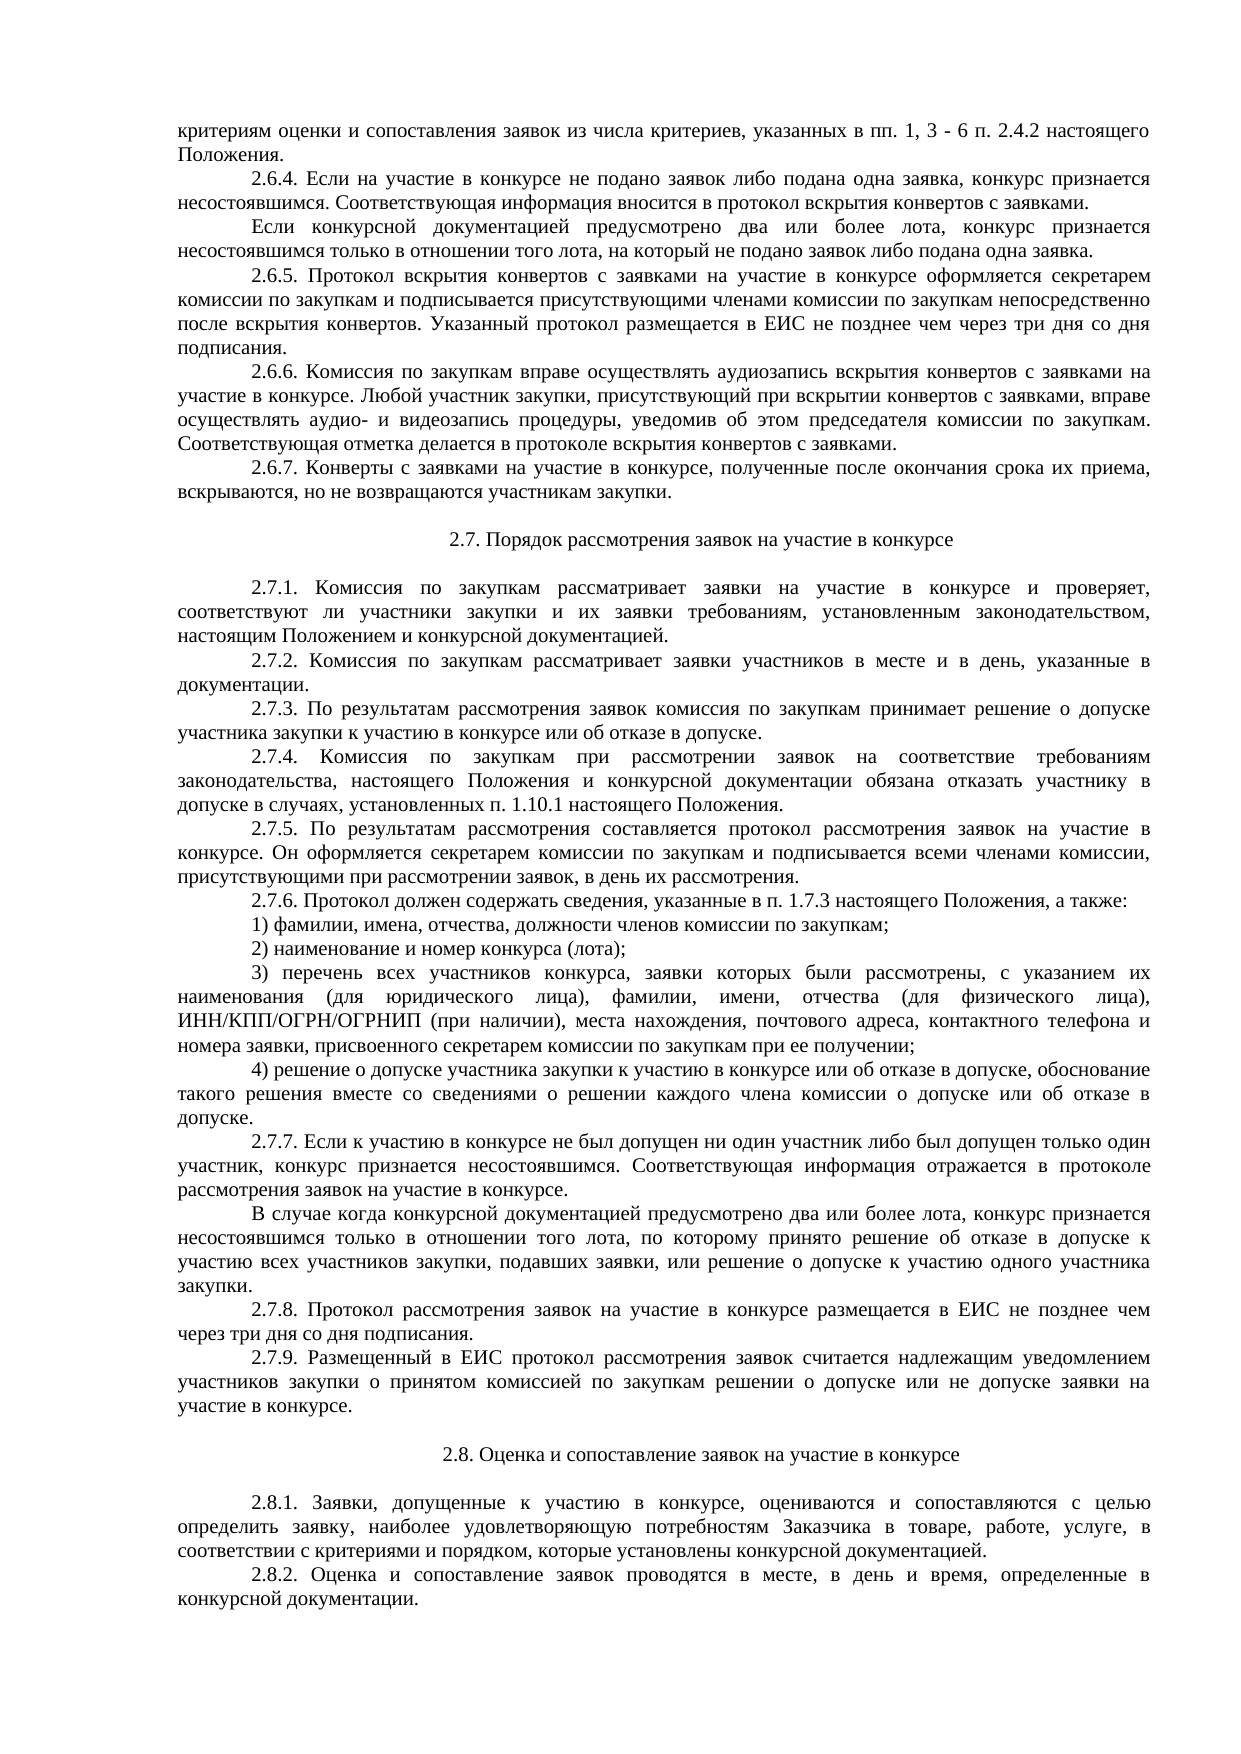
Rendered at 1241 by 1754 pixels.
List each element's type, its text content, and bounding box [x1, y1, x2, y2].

text 2.7.6. Протокол должен содержать сведения, указанные в п. 1.7.3 настоящего Положения, а также: [177, 888, 1152, 912]
text 2.7.9. Размещенный в ЕИС протокол рассмотрения заявок считается надлежащим уведомлением участников закупки о принятом комиссией по закупкам решении о допуске или не допуске заявки на участие в конкурсе. [177, 1345, 1152, 1417]
text 2.6.4. Если на участие в конкурсе не подано заявок либо подана одна заявка, конкурс признается несостоявшимся. Соответствующая информация вносится в протокол вскрытия конвертов с заявками. [177, 166, 1152, 214]
text В случае когда конкурсной документацией предусмотрено два или более лота, конкурс признается несостоявшимся только в отношении того лота, по которому принято решение об отказе в допуске к участию всех участников закупки, подавших заявки, или решение о допуске к участию одного участника закупки. [177, 1201, 1152, 1297]
text 2.8.2. Оценка и сопоставление заявок проводятся в месте, в день и время, определенные в конкурсной документации. [177, 1562, 1152, 1610]
text 2.6.7. Конверты с заявками на участие в конкурсе, полученные после окончания срока их приема, вскрываются, но не возвращаются участникам закупки. [177, 455, 1152, 503]
text 3) перечень всех участников конкурса, заявки которых были рассмотрены, с указанием их наименования (для юридического лица), фамилии, имени, отчества (для физического лица), ИНН/КПП/ОГРН/ОГРНИП (при наличии), места нахождения, почтового адреса, контактного телефона и номера заявки, присвоенного секретарем комиссии по закупкам при ее получении; [177, 960, 1152, 1057]
text 2.7. Порядок рассмотрения заявок на участие в конкурсе [177, 527, 1152, 551]
text 2.8. Оценка и сопоставление заявок на участие в конкурсе [177, 1442, 1152, 1466]
text 2.7.1. Комиссия по закупкам рассматривает заявки на участие в конкурсе и проверяет, соответствуют ли участники закупки и их заявки требованиям, установленным законодательством, настоящим Положением и конкурсной документацией. [177, 575, 1152, 647]
text 2.7.4. Комиссия по закупкам при рассмотрении заявок на соответствие требованиям законодательства, настоящего Положения и конкурсной документации обязана отказать участнику в допуске в случаях, установленных п. 1.10.1 настоящего Положения. [177, 744, 1152, 816]
text 2.6.6. Комиссия по закупкам вправе осуществлять аудиозапись вскрытия конвертов с заявками на участие в конкурсе. Любой участник закупки, присутствующий при вскрытии конвертов с заявками, вправе осуществлять аудио- и видеозапись процедуры, уведомив об этом председателя комиссии по закупкам. Соответствующая отметка делается в протоколе вскрытия конвертов с заявками. [177, 359, 1152, 455]
text 2.7.7. Если к участию в конкурсе не был допущен ни один участник либо был допущен только один участник, конкурс признается несостоявшимся. Соответствующая информация отражается в протоколе рассмотрения заявок на участие в конкурсе. [177, 1129, 1152, 1201]
text Если конкурсной документацией предусмотрено два или более лота, конкурс признается несостоявшимся только в отношении того лота, на который не подано заявок либо подана одна заявка. [177, 214, 1152, 262]
text 4) решение о допуске участника закупки к участию в конкурсе или об отказе в допуске, обоснование такого решения вместе со сведениями о решении каждого члена комиссии о допуске или об отказе в допуске. [177, 1057, 1152, 1129]
text 2.7.5. По результатам рассмотрения составляется протокол рассмотрения заявок на участие в конкурсе. Он оформляется секретарем комиссии по закупкам и подписывается всеми членами комиссии, присутствующими при рассмотрении заявок, в день их рассмотрения. [177, 816, 1152, 888]
text 2.6.5. Протокол вскрытия конвертов с заявками на участие в конкурсе оформляется секретарем комиссии по закупкам и подписывается присутствующими членами комиссии по закупкам непосредственно после вскрытия конвертов. Указанный протокол размещается в ЕИС не позднее чем через три дня со дня подписания. [177, 262, 1152, 359]
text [177, 118, 1152, 166]
text 1) фамилии, имена, отчества, должности членов комиссии по закупкам; [177, 912, 1152, 936]
text 2.8.1. Заявки, допущенные к участию в конкурсе, оцениваются и сопоставляются с целью определить заявку, наиболее удовлетворяющую потребностям Заказчика в товаре, работе, услуге, в соответствии с критериями и порядком, которые установлены конкурсной документацией. [177, 1490, 1152, 1562]
text 2.7.3. По результатам рассмотрения заявок комиссия по закупкам принимает решение о допуске участника закупки к участию в конкурсе или об отказе в допуске. [177, 696, 1152, 744]
text 2) наименование и номер конкурса (лота); [177, 936, 1152, 960]
text 2.7.2. Комиссия по закупкам рассматривает заявки участников в месте и в день, указанные в документации. [177, 647, 1152, 696]
text 2.7.8. Протокол рассмотрения заявок на участие в конкурсе размещается в ЕИС не позднее чем через три дня со дня подписания. [177, 1297, 1152, 1345]
